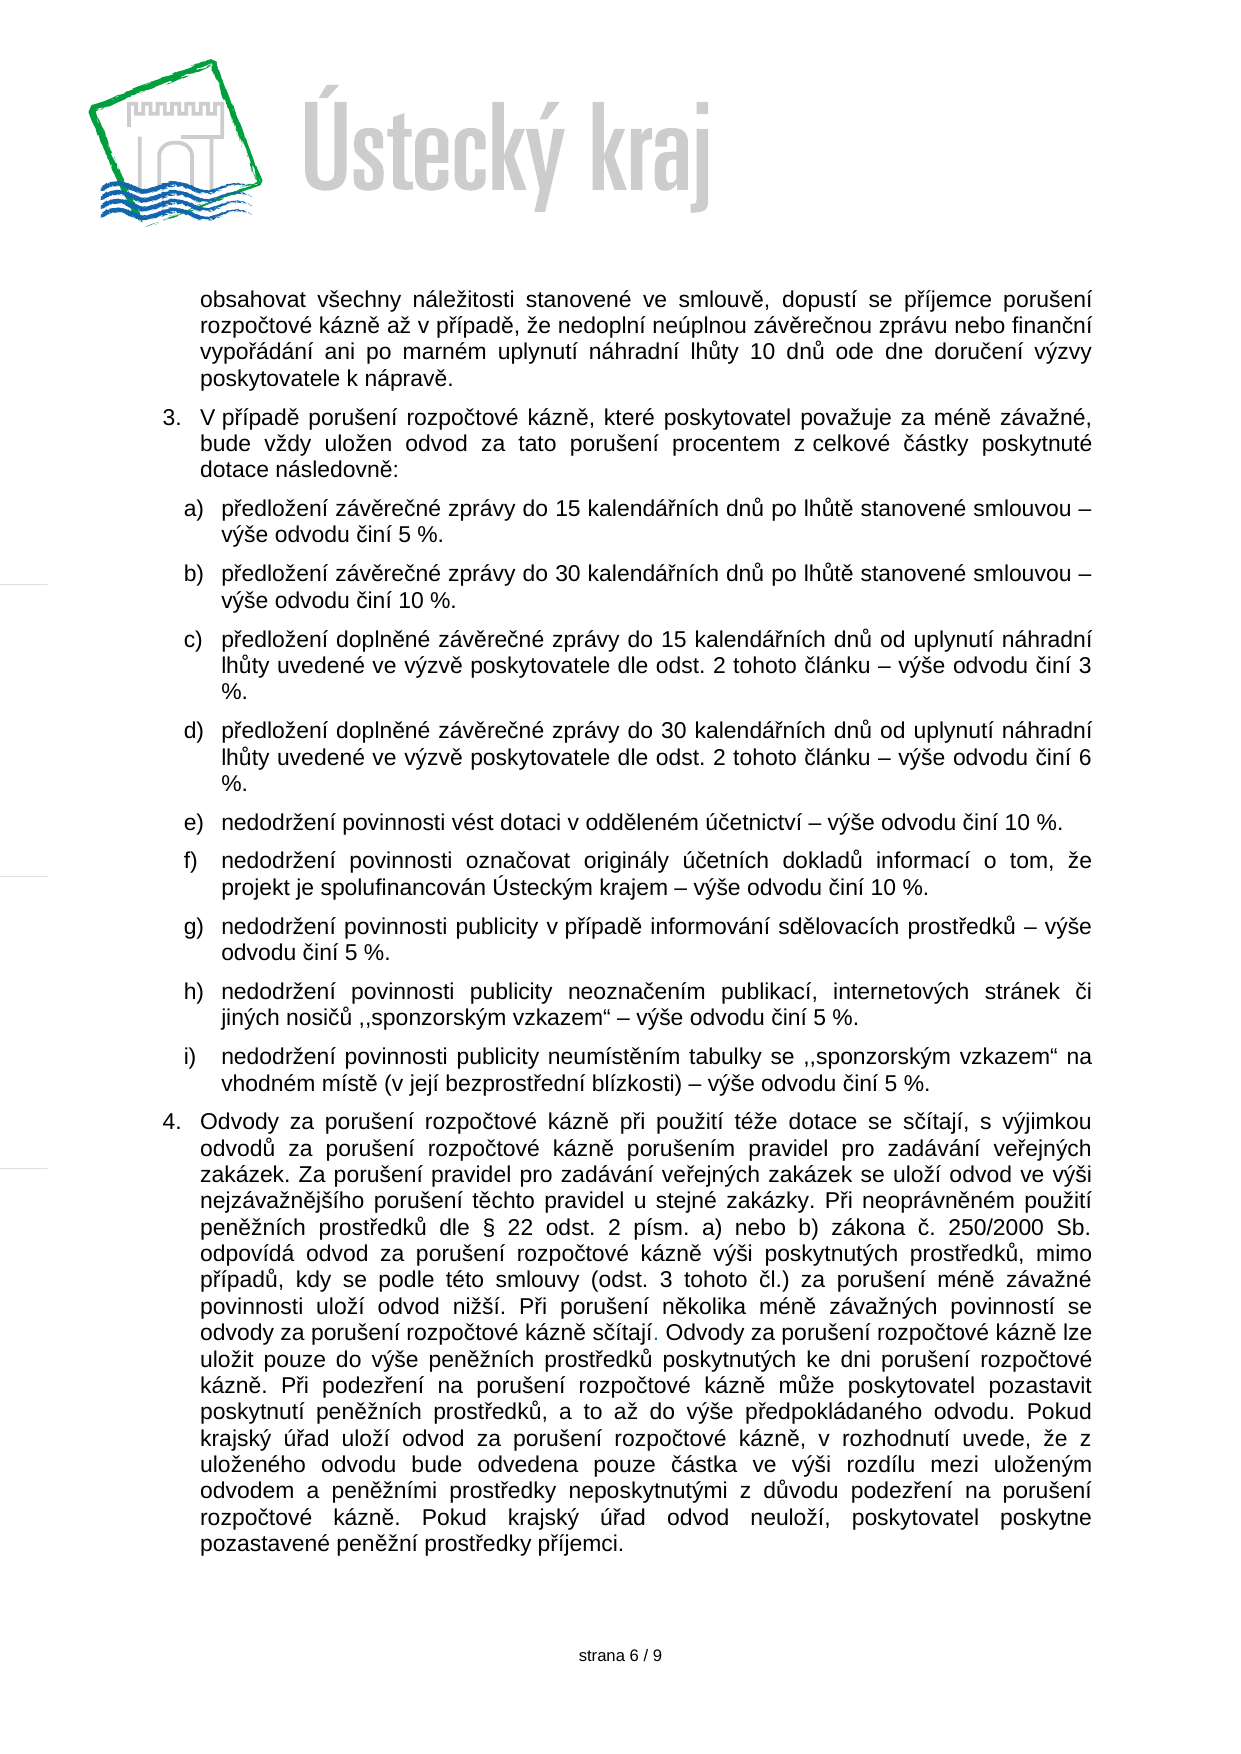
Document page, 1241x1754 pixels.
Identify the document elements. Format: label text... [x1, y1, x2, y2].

list V případě porušení rozpočtové kázně, které poskytovatel považuje za méně závažné, bude vždy uložen odvod za tato porušení procentem z celkové částky poskytnuté dotace následovně: [162, 403, 1092, 483]
list nedodržení povinnosti publicity v případě informování sdělovacích prostředků – výše odvodu činí 5 %. [183, 913, 1092, 965]
list předložení závěrečné zprávy do 15 kalendářních dnů po lhůtě stanovené smlouvou – výše odvodu činí 5 %. [183, 495, 1092, 548]
list předložení doplněné závěrečné zprávy do 15 kalendářních dnů od uplynutí náhradní lhůty uvedené ve výzvě poskytovatele dle odst. 2 tohoto článku – výše odvodu činí 3 %. [183, 626, 1092, 704]
list nedodržení povinnosti publicity neumístěním tabulky se ,,sponzorským vzkazem“ na vhodném místě (v její bezprostřední blízkosti) – výše odvodu činí 5 %. [183, 1043, 1092, 1096]
list nedodržení povinnosti publicity neoznačením publikací, internetových stránek či jiných nosičů ,,sponzorským vzkazem“ – výše odvodu činí 5 %. [183, 978, 1092, 1031]
list nedodržení povinnosti označovat originály účetních dokladů informací o tom, že projekt je spolufinancován Ústeckým krajem – výše odvodu činí 10 %. [183, 847, 1092, 900]
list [162, 286, 1092, 391]
list předložení závěrečné zprávy do 30 kalendářních dnů po lhůtě stanovené smlouvou – výše odvodu činí 10 %. [183, 560, 1092, 613]
list Odvody za porušení rozpočtové kázně při použití téže dotace se sčítají, s výjimkou odvodů za porušení rozpočtové kázně porušením pravidel pro zadávání veřejných zakázek. Za porušení pravidel pro zadávání veřejných zakázek se uloží odvod ve výši nejzávažnějšího porušení těchto pravidel u stejné zakázky. Při neoprávněném použití peněžních prostředků dle § 22 odst. 2 písm. a) nebo b) zákona č. 250/2000 Sb. odpovídá odvod za porušení rozpočtové kázně výši poskytnutých prostředků, mimo případů, kdy se podle této smlouvy (odst. 3 tohoto čl.) za porušení méně závažné povinnosti uloží odvod nižší. Při porušení několika méně závažných povinností se odvody za porušení rozpočtové kázně sčítají. Odvody za porušení rozpočtové kázně lze uložit pouze do výše peněžních prostředků poskytnutých ke dni porušení rozpočtové kázně. Při podezření na porušení rozpočtové kázně může poskytovatel pozastavit poskytnutí peněžních prostředků, a to až do výše předpokládaného odvodu. Pokud krajský úřad uloží odvod za porušení rozpočtové kázně, v rozhodnutí uvede, že z uloženého odvodu bude odvedena pouze částka ve výši rozdílu mezi uloženým odvodem a peněžními prostředky neposkytnutými z důvodu podezření na porušení rozpočtové kázně. Pokud krajský úřad odvod neuloží, poskytovatel poskytne pozastavené peněžní prostředky příjemci. [162, 1108, 1092, 1556]
list předložení doplněné závěrečné zprávy do 30 kalendářních dnů od uplynutí náhradní lhůty uvedené ve výzvě poskytovatele dle odst. 2 tohoto článku – výše odvodu činí 6 %. [183, 717, 1092, 796]
list nedodržení povinnosti vést dotaci v odděleném účetnictví – výše odvodu činí 10 %. [183, 809, 1092, 835]
